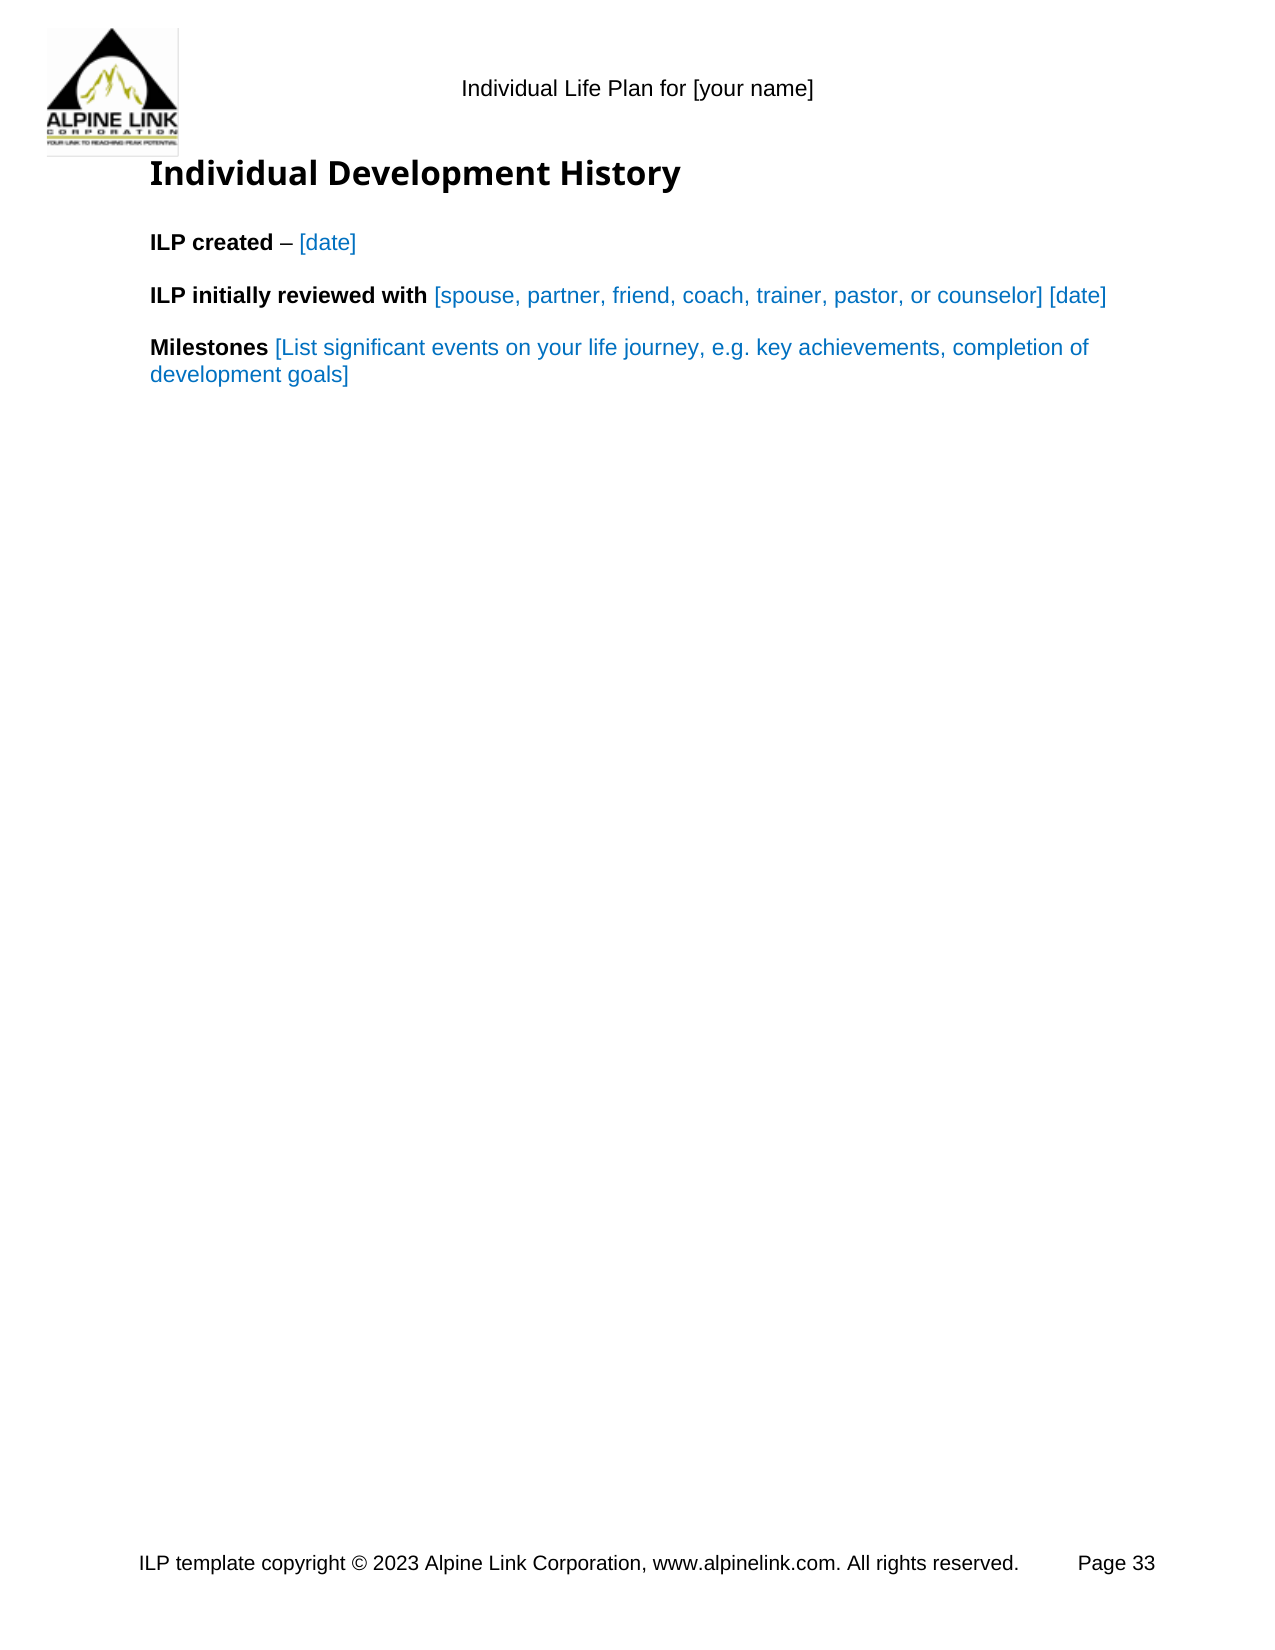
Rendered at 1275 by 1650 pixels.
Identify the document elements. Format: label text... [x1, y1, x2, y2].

picture [46, 28, 180, 158]
text ILP created – [date] [150, 229, 1125, 255]
subtitle Individual Development History [150, 150, 1125, 195]
text ILP initially reviewed with [spouse, partner, friend, coach, trainer, pastor, or counselor] [date] [150, 282, 1125, 308]
text Milestones [List significant events on your life journey, e.g. key achievements, completion of development goals] [150, 334, 1125, 387]
